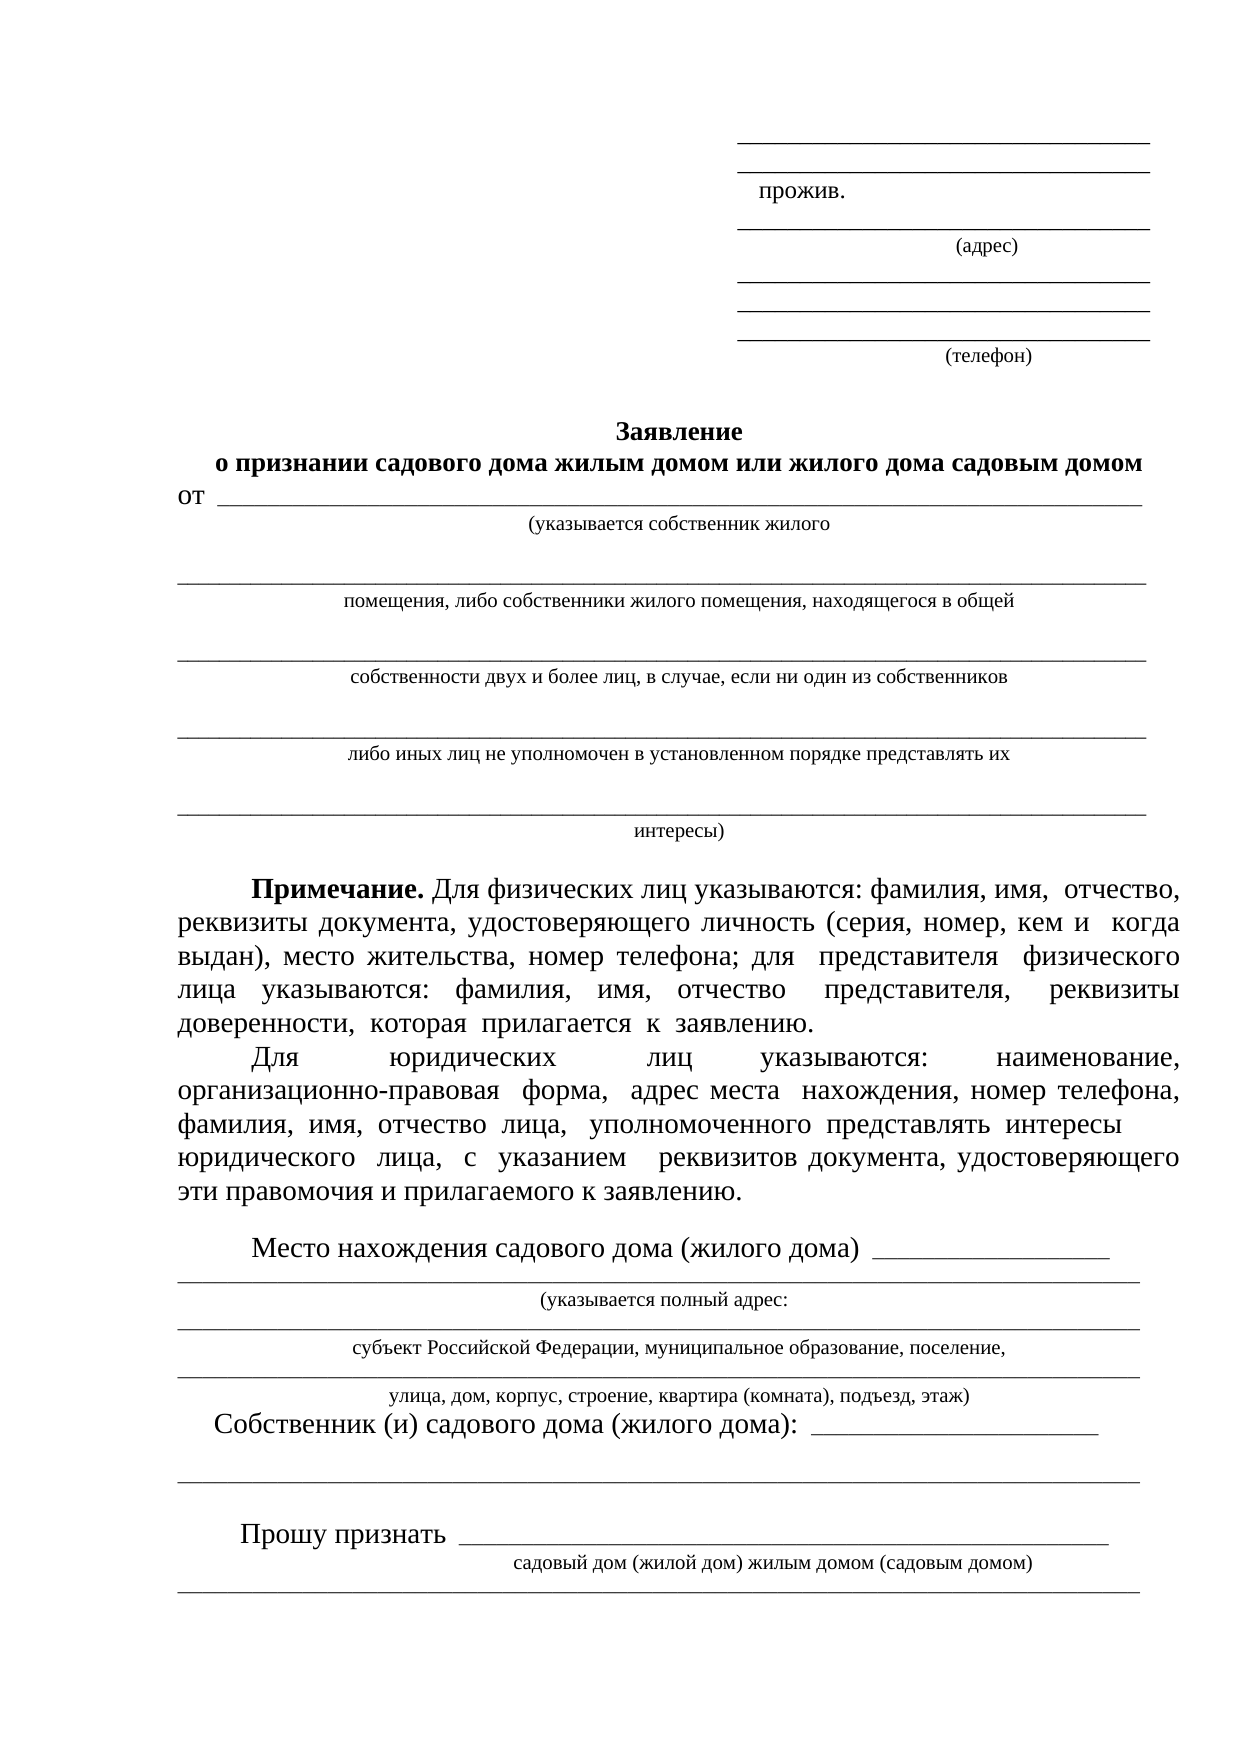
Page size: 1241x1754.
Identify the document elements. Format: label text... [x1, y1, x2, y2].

text _____________________________________________________________________________ [177, 1574, 1181, 1597]
text юридического лица, с указанием реквизитов документа, удостоверяющего эти правомочия и прилагаемого к заявлению. [177, 1139, 1181, 1206]
text _____________________________________________________________________________ [177, 1263, 1181, 1287]
text прожив. [758, 176, 1181, 204]
text _____________________________________________________________________________ [177, 1464, 1181, 1487]
text о признании садового дома жилым домом или жилого дома садовым домом [177, 446, 1181, 477]
text _________________________________ [693, 257, 1181, 286]
text _________________________________ [620, 204, 1181, 233]
text _____________________________________________________________________________________________ [177, 717, 1181, 741]
text _____________________________________________________________________________________________ [177, 640, 1181, 664]
text Собственник (и) садового дома (жилого дома): _______________________ [177, 1407, 1181, 1440]
text Место нахождения садового дома (жилого дома) ___________________ [177, 1230, 1181, 1263]
text _________________________________ [693, 118, 1181, 147]
text _____________________________________________________________________________________________ [177, 794, 1181, 818]
text садовый дом (жилой дом) жилым домом (садовым домом) [177, 1550, 1181, 1574]
text собственности двух и более лиц, в случае, если ни один из собственников [177, 664, 1181, 688]
text от __________________________________________________________________________ [177, 477, 1181, 511]
text Прошу признать ____________________________________________________ [177, 1516, 1181, 1550]
text помещения, либо собственники жилого помещения, находящегося в общей [177, 587, 1181, 612]
text _________________________________ [693, 286, 1181, 315]
text _____________________________________________________________________________ [177, 1359, 1181, 1383]
text (указывается собственник жилого [177, 511, 1181, 535]
text _________________________________ [693, 315, 1181, 343]
text _____________________________________________________________________________________________ [177, 563, 1181, 587]
text (телефон) [693, 343, 1181, 367]
text _________________________________ [685, 147, 1181, 176]
text Примечание. Для физических лиц указываются: фамилия, имя, отчество, реквизиты документа, удостоверяющего личность (серия, номер, кем и когда выдан), место жительства, номер телефона; для представителя физического лица указываются: фамилия, имя, отчество представителя, реквизиты доверенности, которая прилагается к заявлению. [177, 871, 1181, 1039]
text субъект Российской Федерации, муниципальное образование, поселение, [177, 1335, 1181, 1359]
text (указывается полный адрес: [177, 1287, 1181, 1311]
text интересы) [177, 818, 1181, 842]
text либо иных лиц не уполномочен в установленном порядке представлять их [177, 741, 1181, 765]
text (адрес) [693, 233, 1181, 257]
text Для юридических лиц указываются: наименование, организационно-правовая форма, адрес места нахождения, номер телефона, фамилия, имя, отчество лица, уполномоченного представлять интересы [177, 1039, 1181, 1139]
text улица, дом, корпус, строение, квартира (комната), подъезд, этаж) [177, 1383, 1181, 1407]
text _____________________________________________________________________________ [177, 1311, 1181, 1335]
text Заявление [177, 415, 1181, 446]
